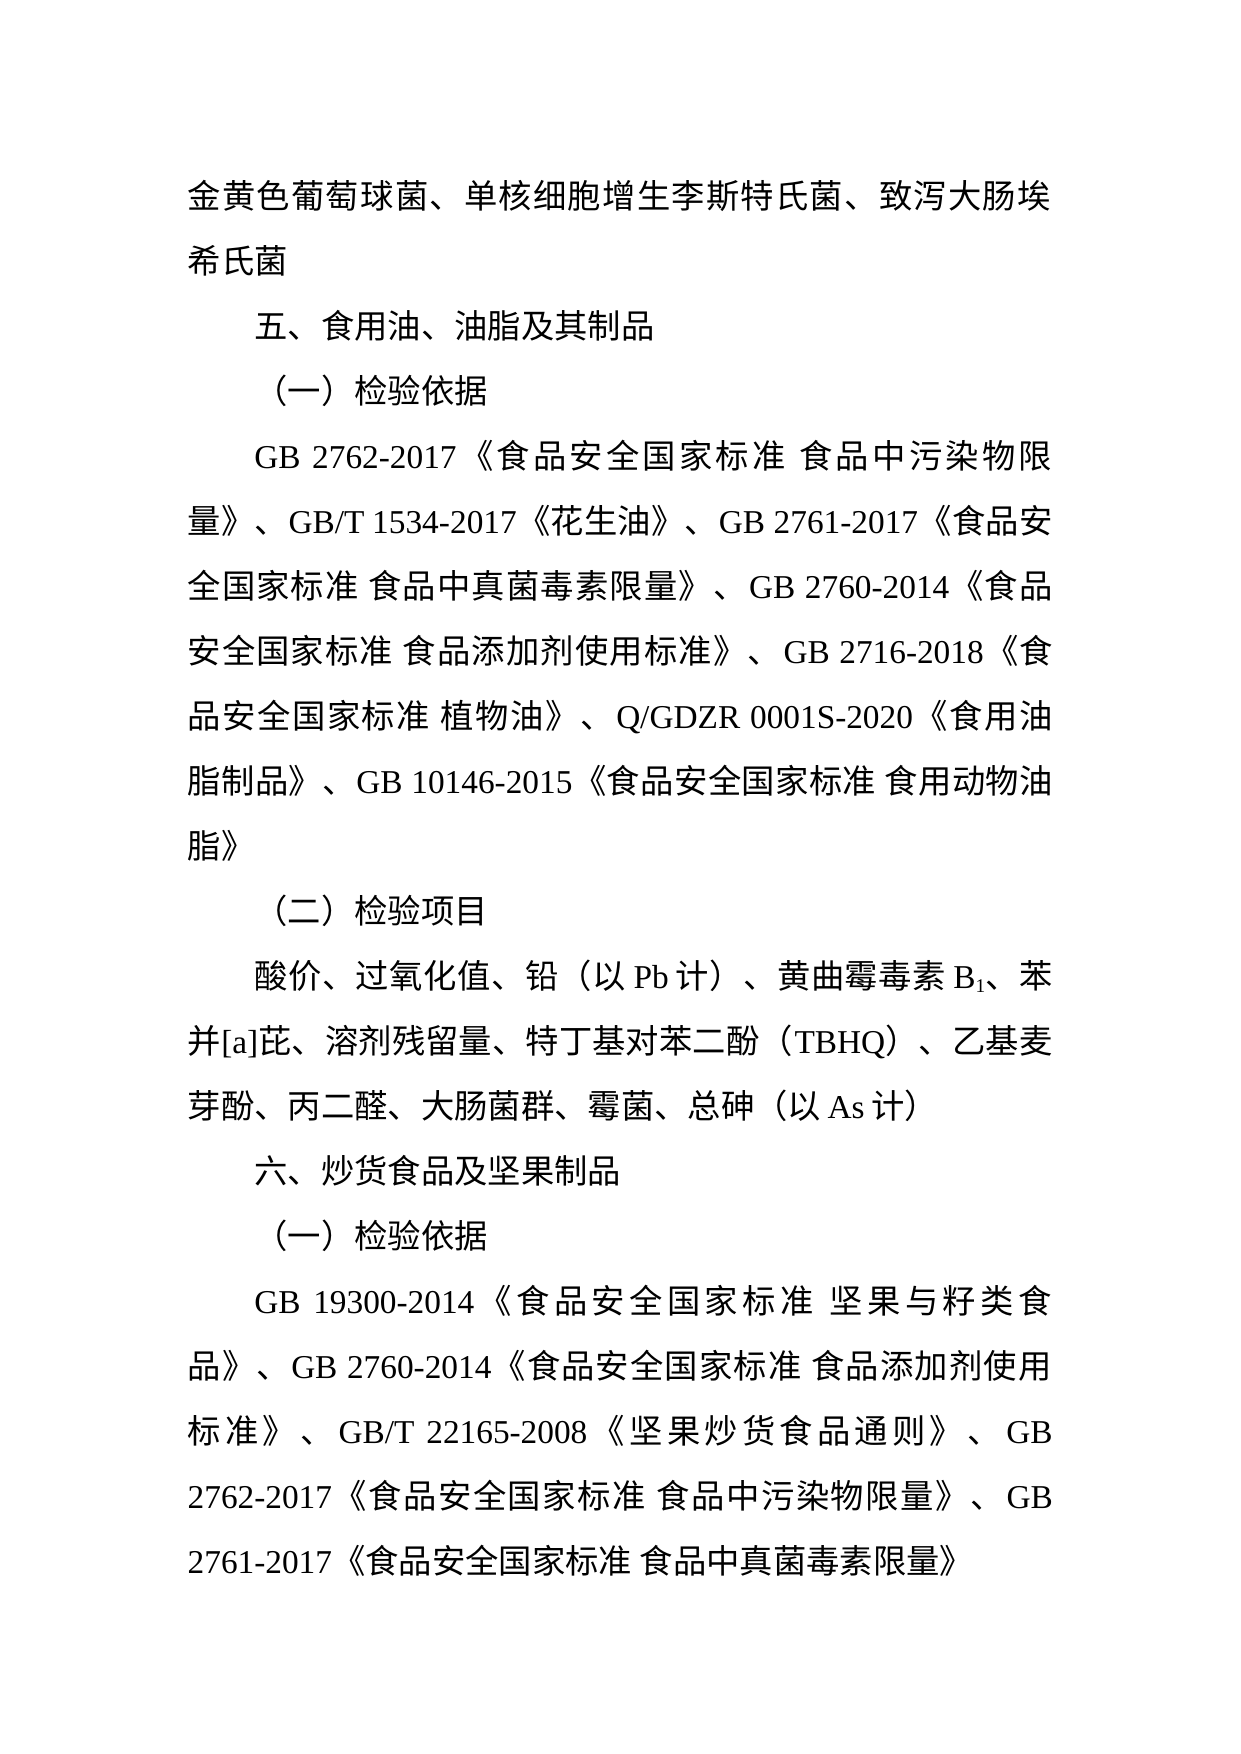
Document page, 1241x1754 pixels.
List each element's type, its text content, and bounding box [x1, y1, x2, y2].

text 酸价、过氧化值、铅（以Pb计）、黄曲霉毒素B1、苯并[a]芘、溶剂残留量、特丁基对苯二酚（TBHQ）、乙基麦芽酚、丙二醛、大肠菌群、霉菌、总砷（以As计） [187, 942, 1053, 1137]
text 六、炒货食品及坚果制品 [187, 1137, 1053, 1202]
list （一）检验依据 [187, 357, 1053, 422]
list （二）检验项目 [187, 877, 1053, 942]
list （一）检验依据 [187, 1202, 1053, 1267]
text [187, 162, 1053, 292]
text 五、食用油、油脂及其制品 [187, 292, 1053, 357]
text GB 19300-2014《食品安全国家标准 坚果与籽类食品》、GB 2760-2014《食品安全国家标准 食品添加剂使用标准》、GB/T 22165-2008《坚果炒货食品通则》、GB 2762-2017《食品安全国家标准 食品中污染物限量》、GB 2761-2017《食品安全国家标准 食品中真菌毒素限量》 [187, 1267, 1053, 1592]
list GB 2762-2017《食品安全国家标准 食品中污染物限量》、GB/T 1534-2017《花生油》、GB 2761-2017《食品安全国家标准 食品中真菌毒素限量》、GB 2760-2014《食品安全国家标准 食品添加剂使用标准》、GB 2716-2018《食品安全国家标准 植物油》、Q/GDZR 0001S-2020《食用油脂制品》、GB 10146-2015《食品安全国家标准 食用动物油脂》 [187, 422, 1053, 877]
